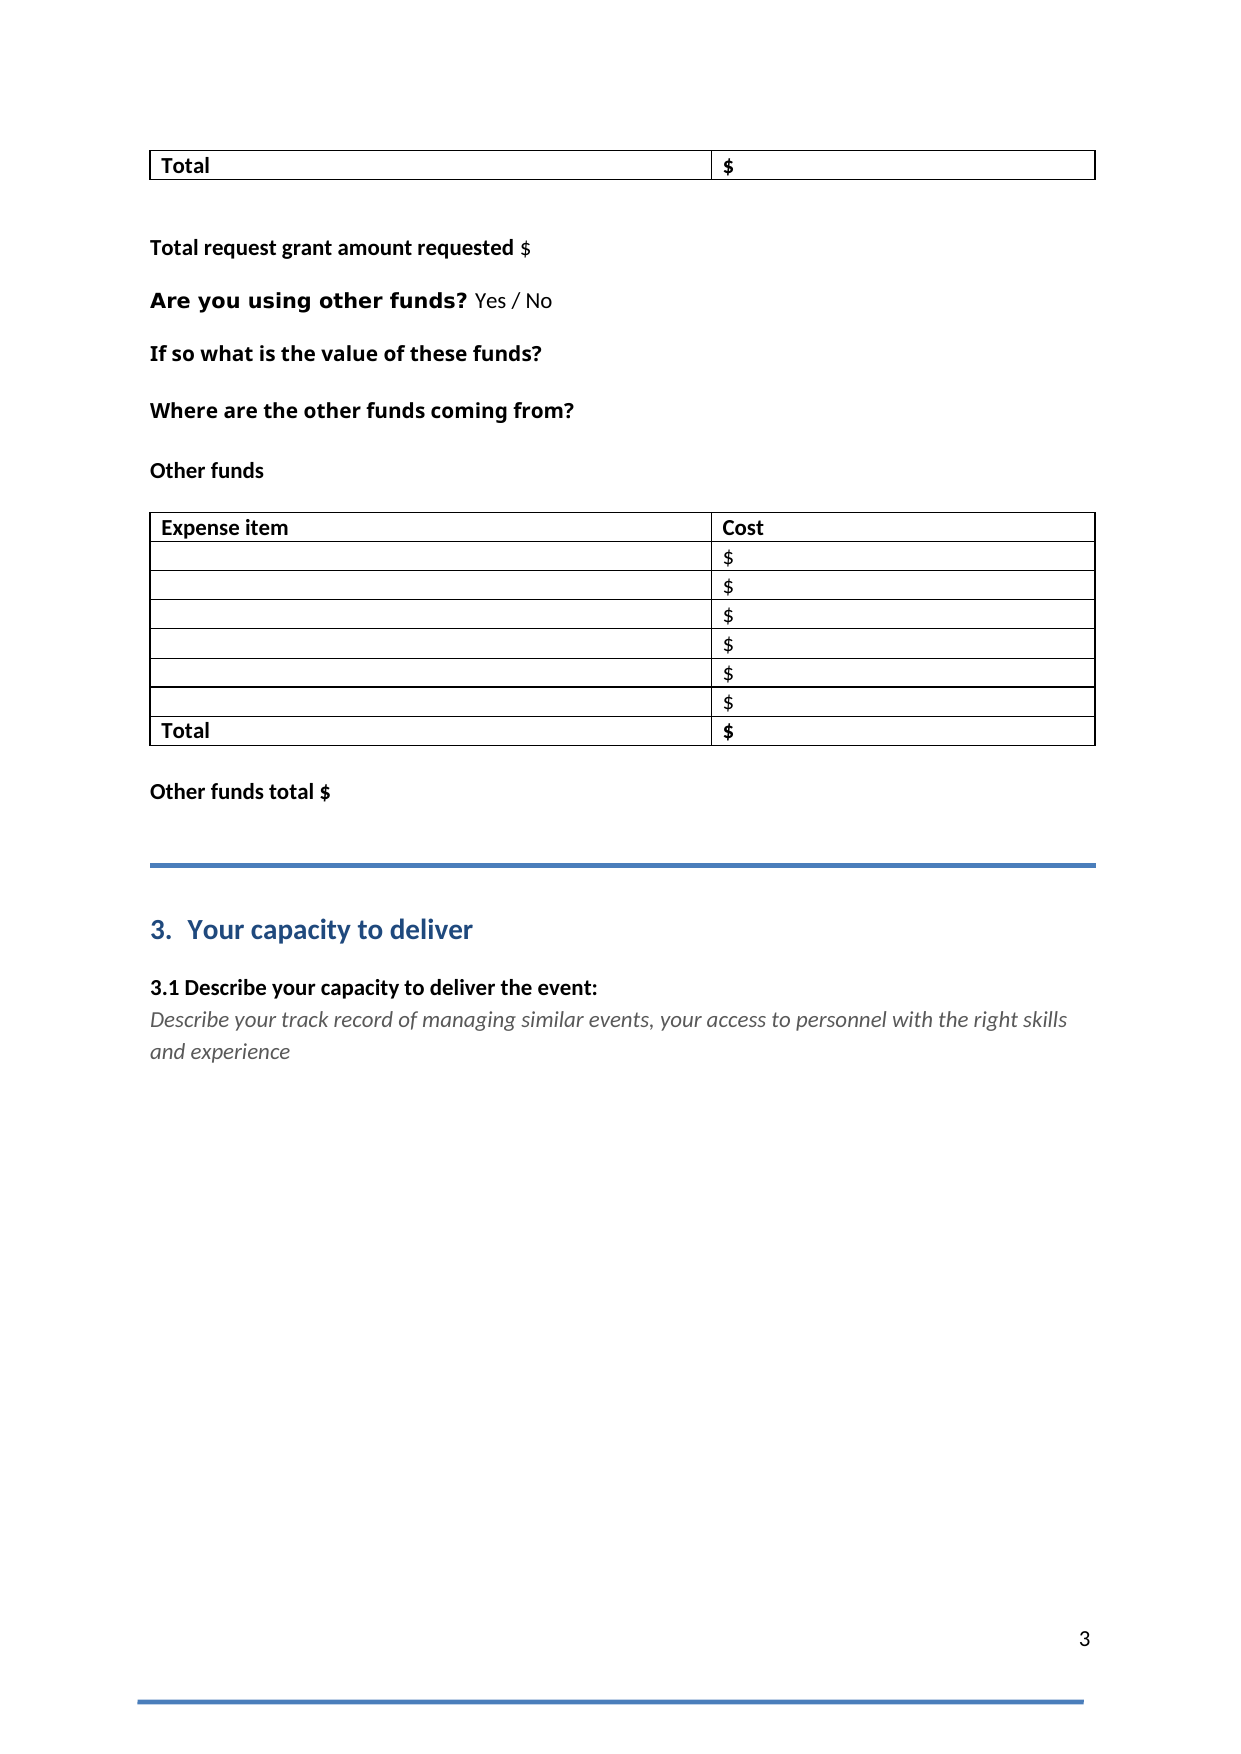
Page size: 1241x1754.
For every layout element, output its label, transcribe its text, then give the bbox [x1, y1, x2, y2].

text Total request grant amount requested $ [150, 233, 1090, 261]
text If so what is the value of these funds? [150, 339, 1090, 368]
table_cell $ [712, 659, 1094, 686]
text Other funds [150, 456, 1090, 484]
table_cell $ [712, 151, 1094, 179]
table_cell Total [151, 151, 711, 179]
table_cell $ [712, 542, 1094, 570]
table_cell [151, 688, 711, 716]
text 3.1 Describe your capacity to deliver the event: [150, 973, 1090, 1001]
table_cell [151, 542, 711, 570]
text Are you using other funds? Yes / No [150, 286, 1090, 314]
table_header Cost [712, 513, 1094, 541]
table_cell $ [712, 688, 1094, 716]
text Where are the other funds coming from? [150, 396, 1090, 424]
text Other funds total $ [150, 777, 1090, 805]
table_cell $ [712, 629, 1094, 657]
list Your capacity to deliver [150, 911, 1090, 947]
table_cell $ [712, 717, 1094, 744]
table_cell Total [151, 717, 711, 744]
table_cell [151, 600, 711, 628]
table_header Expense item [151, 513, 711, 541]
table_cell [151, 659, 711, 686]
table_cell $ [712, 571, 1094, 599]
table_cell [151, 629, 711, 657]
table_cell $ [712, 600, 1094, 628]
table_cell [151, 571, 711, 599]
text Describe your track record of managing similar events, your access to personnel with the right skills and experience [150, 1005, 1090, 1065]
